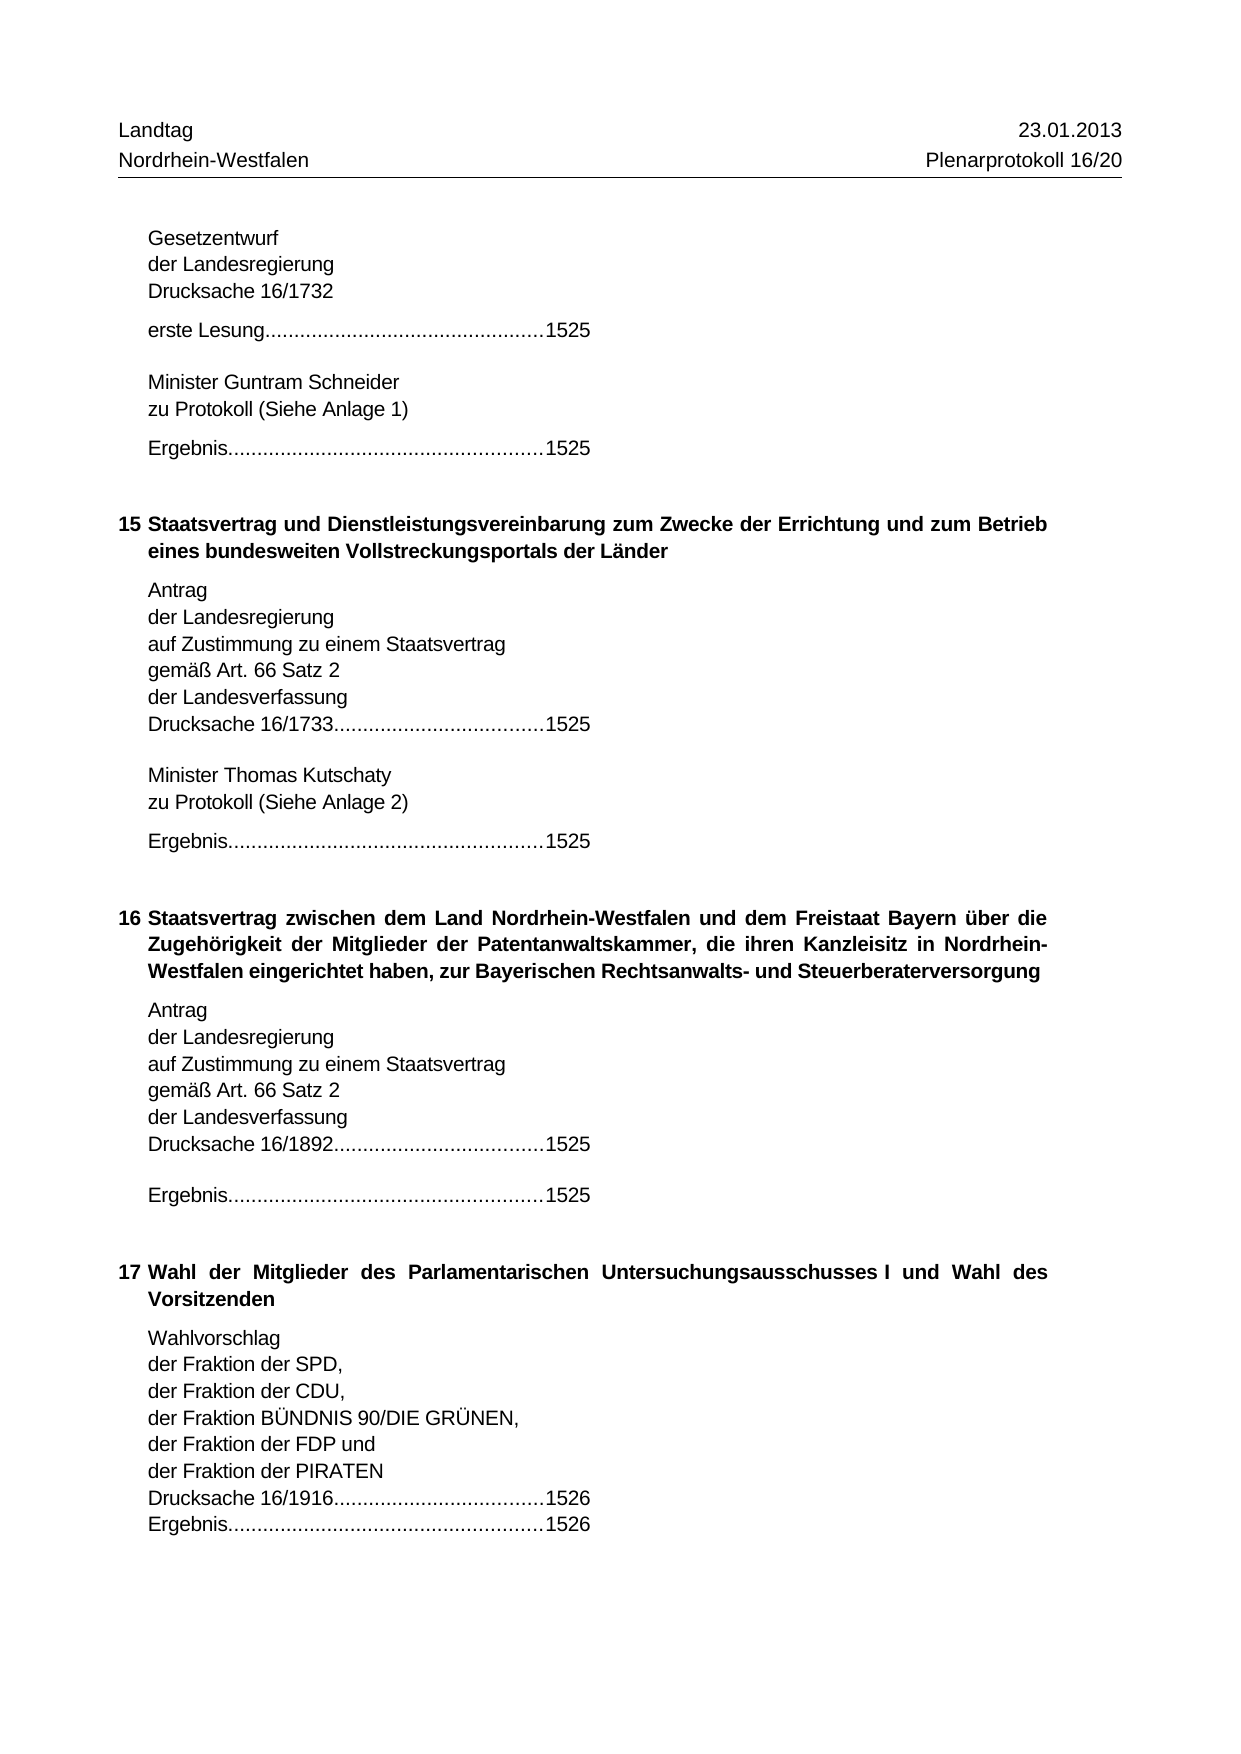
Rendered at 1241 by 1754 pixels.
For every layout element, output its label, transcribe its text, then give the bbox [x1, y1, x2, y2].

text 15 Staatsvertrag und Dienstleistungsvereinbarung zum Zwecke der Errichtung und zum Betrieb eines bundesweiten Vollstreckungsportals der Länder [118, 513, 1048, 563]
text Wahlvorschlag der Fraktion der SPD, der Fraktion der CDU, der Fraktion BÜNDNIS 90/DIE GRÜNEN, der Fraktion der FDP und der Fraktion der PIRATEN Drucksache 16/1916 1526 [148, 1326, 1122, 1509]
text Minister Thomas Kutschaty zu Protokoll (Siehe Anlage 2) [148, 764, 1048, 814]
text 17 Wahl der Mitglieder des Parlamentarischen Untersuchungsausschusses I und Wahl des Vorsitzenden [118, 1260, 1048, 1310]
text Ergebnis 1525 [148, 1184, 1122, 1207]
text Ergebnis 1525 [148, 829, 1122, 853]
text Antrag der Landesregierung auf Zustimmung zu einem Staatsvertrag gemäß Art. 66 Satz 2 der Landesverfassung Drucksache 16/1892 1525 [148, 999, 1122, 1155]
text Ergebnis 1525 [148, 436, 1122, 459]
text erste Lesung 1525 [148, 319, 1122, 342]
text Minister Guntram Schneider zu Protokoll (Siehe Anlage 1) [148, 370, 1048, 420]
text Gesetzentwurf der Landesregierung Drucksache 16/1732 [148, 226, 1048, 303]
text 16 Staatsvertrag zwischen dem Land Nordrhein-Westfalen und dem Freistaat Bayern über die Zugehörigkeit der Mitglieder der Patentanwaltskammer, die ihren Kanzleisitz in Nordrhein-Westfalen eingerichtet haben, zur Bayerischen Rechtsanwalts- und Steuerberaterversorgung [118, 906, 1048, 983]
text Antrag der Landesregierung auf Zustimmung zu einem Staatsvertrag gemäß Art. 66 Satz 2 der Landesverfassung Drucksache 16/1733 1525 [148, 579, 1122, 735]
text Ergebnis 1526 [148, 1513, 1122, 1536]
